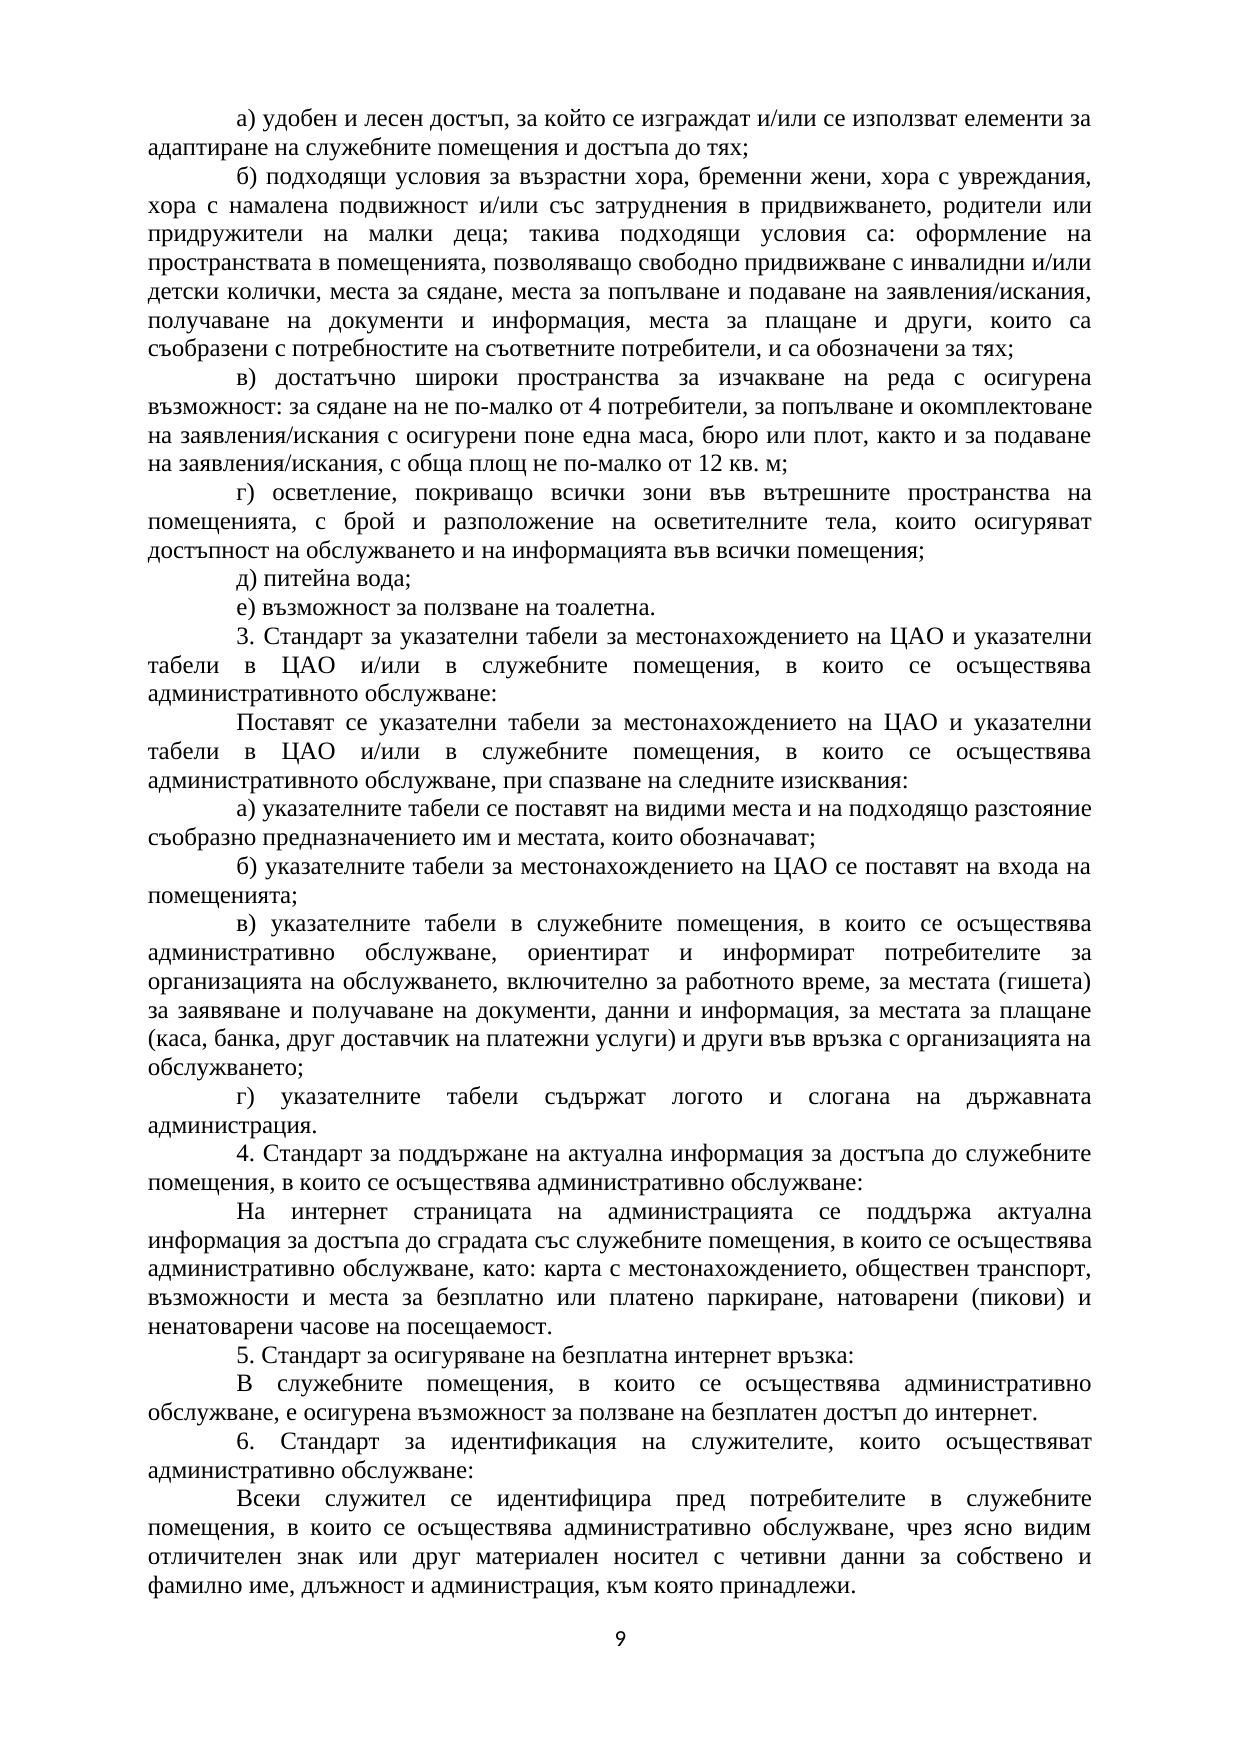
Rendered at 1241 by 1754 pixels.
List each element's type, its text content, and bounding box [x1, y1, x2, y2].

text г) осветление, покриващо всички зони във вътрешните пространства на помещенията, с брой и разположение на осветителните тела, които осигуряват достъпност на обслужването и на информацията във всички помещения; [148, 477, 1093, 563]
text в) указателните табели в служебните помещения, в които се осъществява административно обслужване, ориентират и информират потребителите за организацията на обслужването, включително за работното време, за местата (гишета) за заявяване и получаване на документи, данни и информация, за местата за плащане (каса, банка, друг доставчик на платежни услуги) и други във връзка с организацията на обслужването; [148, 908, 1093, 1081]
text 6. Стандарт за идентификация на служителите, които осъществяват административно обслужване: [148, 1426, 1093, 1483]
text е) възможност за ползване на тоалетна. [148, 592, 1093, 621]
text а) указателните табели се поставят на видими места и на подходящо разстояние съобразно предназначението им и местата, които обозначават; [148, 793, 1093, 851]
text Всеки служител се идентифицира пред потребителите в служебните помещения, в които се осъществява административно обслужване, чрез ясно видим отличителен знак или друг материален носител с четивни данни за собствено и фамилно име, длъжност и администрация, към която принадлежи. [148, 1483, 1093, 1598]
text г) указателните табели съдържат логото и слогана на държавната администрация. [148, 1081, 1093, 1138]
text 3. Стандарт за указателни табели за местонахождението на ЦАО и указателни табели в ЦАО и/или в служебните помещения, в които се осъществява административното обслужване: [148, 621, 1093, 707]
text На интернет страницата на администрацията се поддържа актуална информация за достъпа до сградата със служебните помещения, в които се осъществява административно обслужване, като: карта с местонахождението, обществен транспорт, възможности и места за безплатно или платено паркиране, натоварени (пикови) и ненатоварени часове на посещаемост. [148, 1196, 1093, 1340]
text б) указателните табели за местонахождението на ЦАО се поставят на входа на помещенията; [148, 851, 1093, 908]
text д) питейна вода; [148, 563, 1093, 592]
text 5. Стандарт за осигуряване на безплатна интернет връзка: [148, 1340, 1093, 1368]
text 4. Стандарт за поддържане на актуална информация за достъпа до служебните помещения, в които се осъществява административно обслужване: [148, 1138, 1093, 1196]
text Поставят се указателни табели за местонахождението на ЦАО и указателни табели в ЦАО и/или в служебните помещения, в които се осъществява административното обслужване, при спазване на следните изисквания: [148, 707, 1093, 793]
text в) достатъчно широки пространства за изчакване на реда с осигурена възможност: за сядане на не по-малко от 4 потребители, за попълване и окомплектоване на заявления/искания с осигурени поне една маса, бюро или плот, както и за подаване на заявления/искания, с обща площ не по-малко от 12 кв. м; [148, 362, 1093, 477]
text б) подходящи условия за възрастни хора, бременни жени, хора с увреждания, хора с намалена подвижност и/или със затруднения в придвижването, родители или придружители на малки деца; такива подходящи условия са: оформление на пространствата в помещенията, позволяващо свободно придвижване с инвалидни и/или детски колички, места за сядане, места за попълване и подаване на заявления/искания, получаване на документи и информация, места за плащане и други, които са съобразени с потребностите на съответните потребители, и са обозначени за тях; [148, 161, 1093, 362]
text а) удобен и лесен достъп, за който се изграждат и/или се използват елементи за адаптиране на служебните помещения и достъпа до тях; [148, 103, 1093, 161]
text В служебните помещения, в които се осъществява административно обслужване, е осигурена възможност за ползване на безплатен достъп до интернет. [148, 1368, 1093, 1426]
